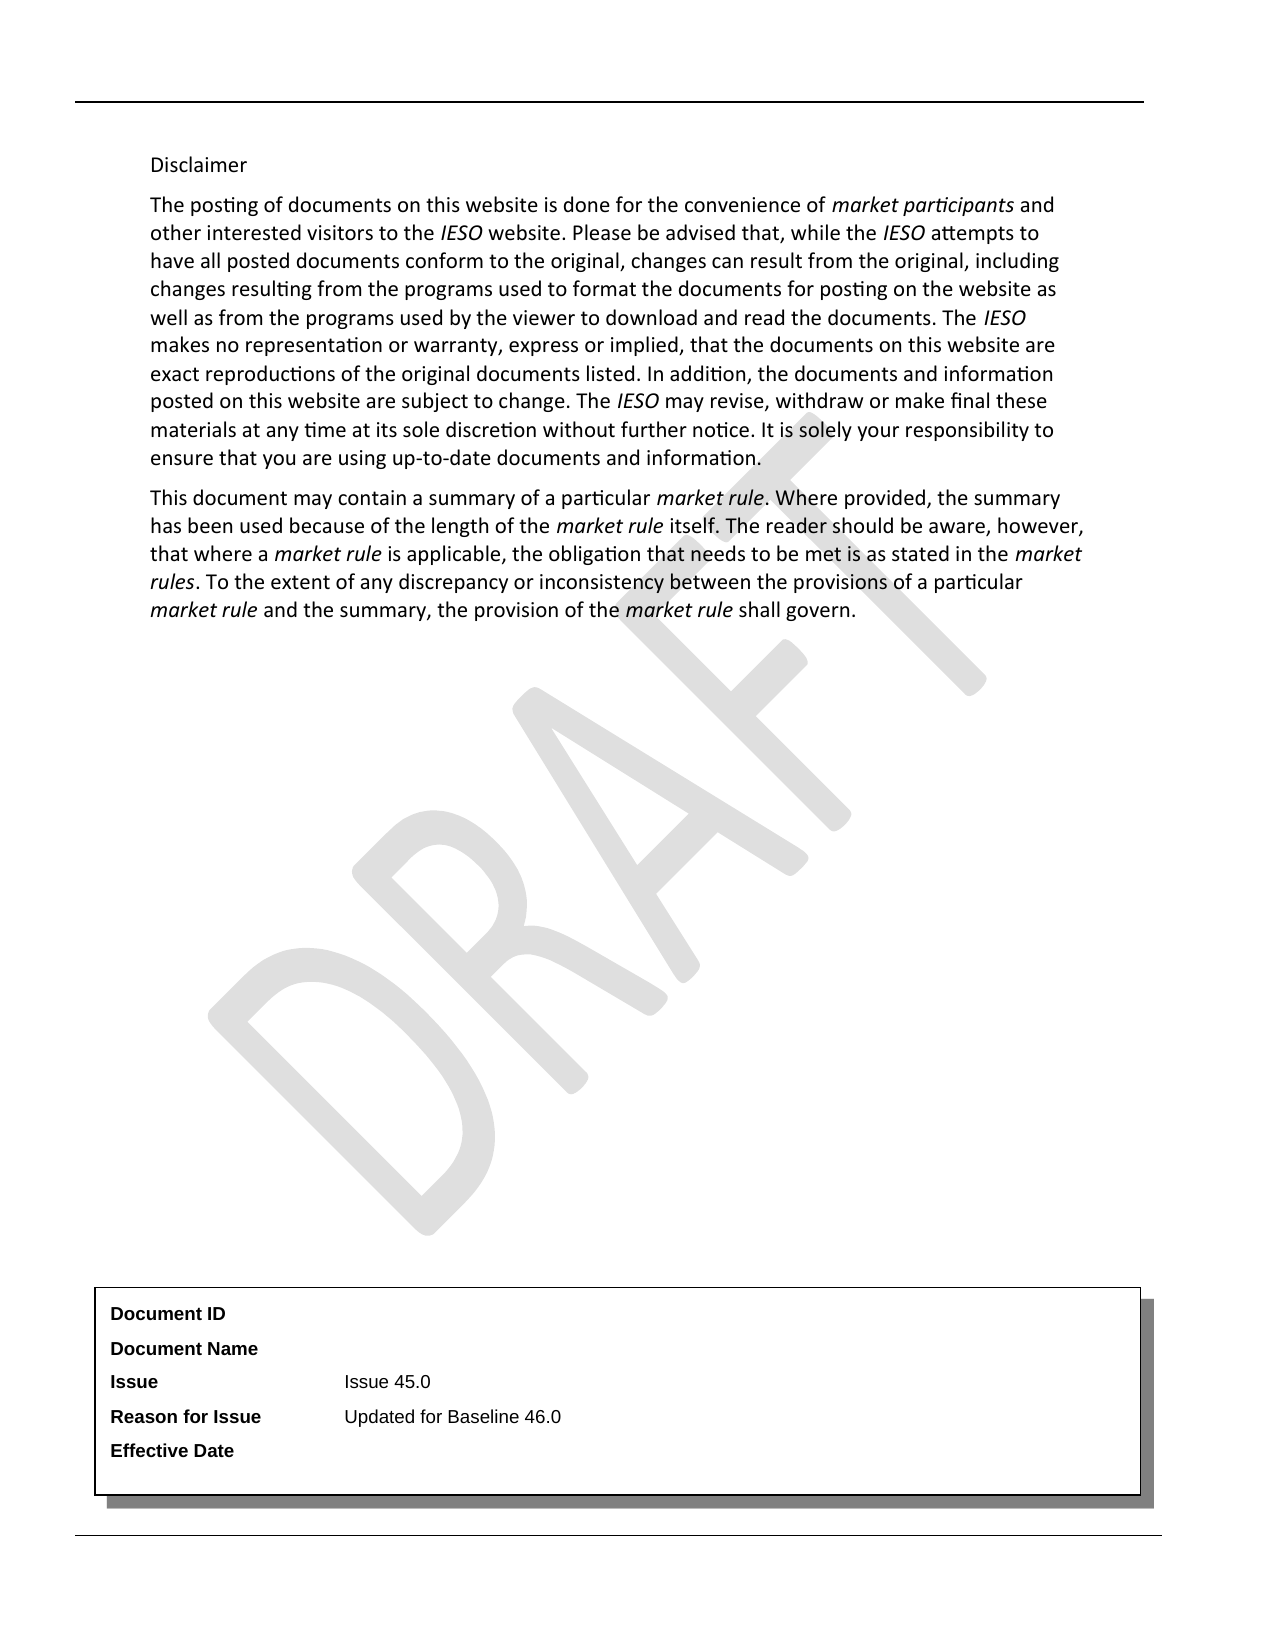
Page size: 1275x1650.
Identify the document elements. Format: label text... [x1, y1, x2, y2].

text This document may contain a summary of a particular market rule. Where provided, the summary has been used because of the length of the market rule itself. The reader should be aware, however, that where a market rule is applicable, the obligation that needs to be met is as stated in the market rules. To the extent of any discrepancy or inconsistency between the provisions of a particular market rule and the summary, the provision of the market rule shall govern. [150, 483, 1087, 623]
subtitle dDisclaimer [150, 150, 1087, 178]
text The posting of documents on this website is done for the convenience of market participants and other interested visitors to the IESO website. Please be advised that, while the IESO attempts to have all posted documents conform to the original, changes can result from the original, including changes resulting from the programs used to format the documents for posting on the website as well as from the programs used by the viewer to download and read the documents. The IESO makes no representation or warranty, express or implied, that the documents on this website are exact reproductions of the original documents listed. In addition, the documents and information posted on this website are subject to change. The IESO may revise, withdraw or make final these materials at any time at its sole discretion without further notice. It is solely your responsibility to ensure that you are using up-to-date documents and information. [150, 191, 1087, 471]
